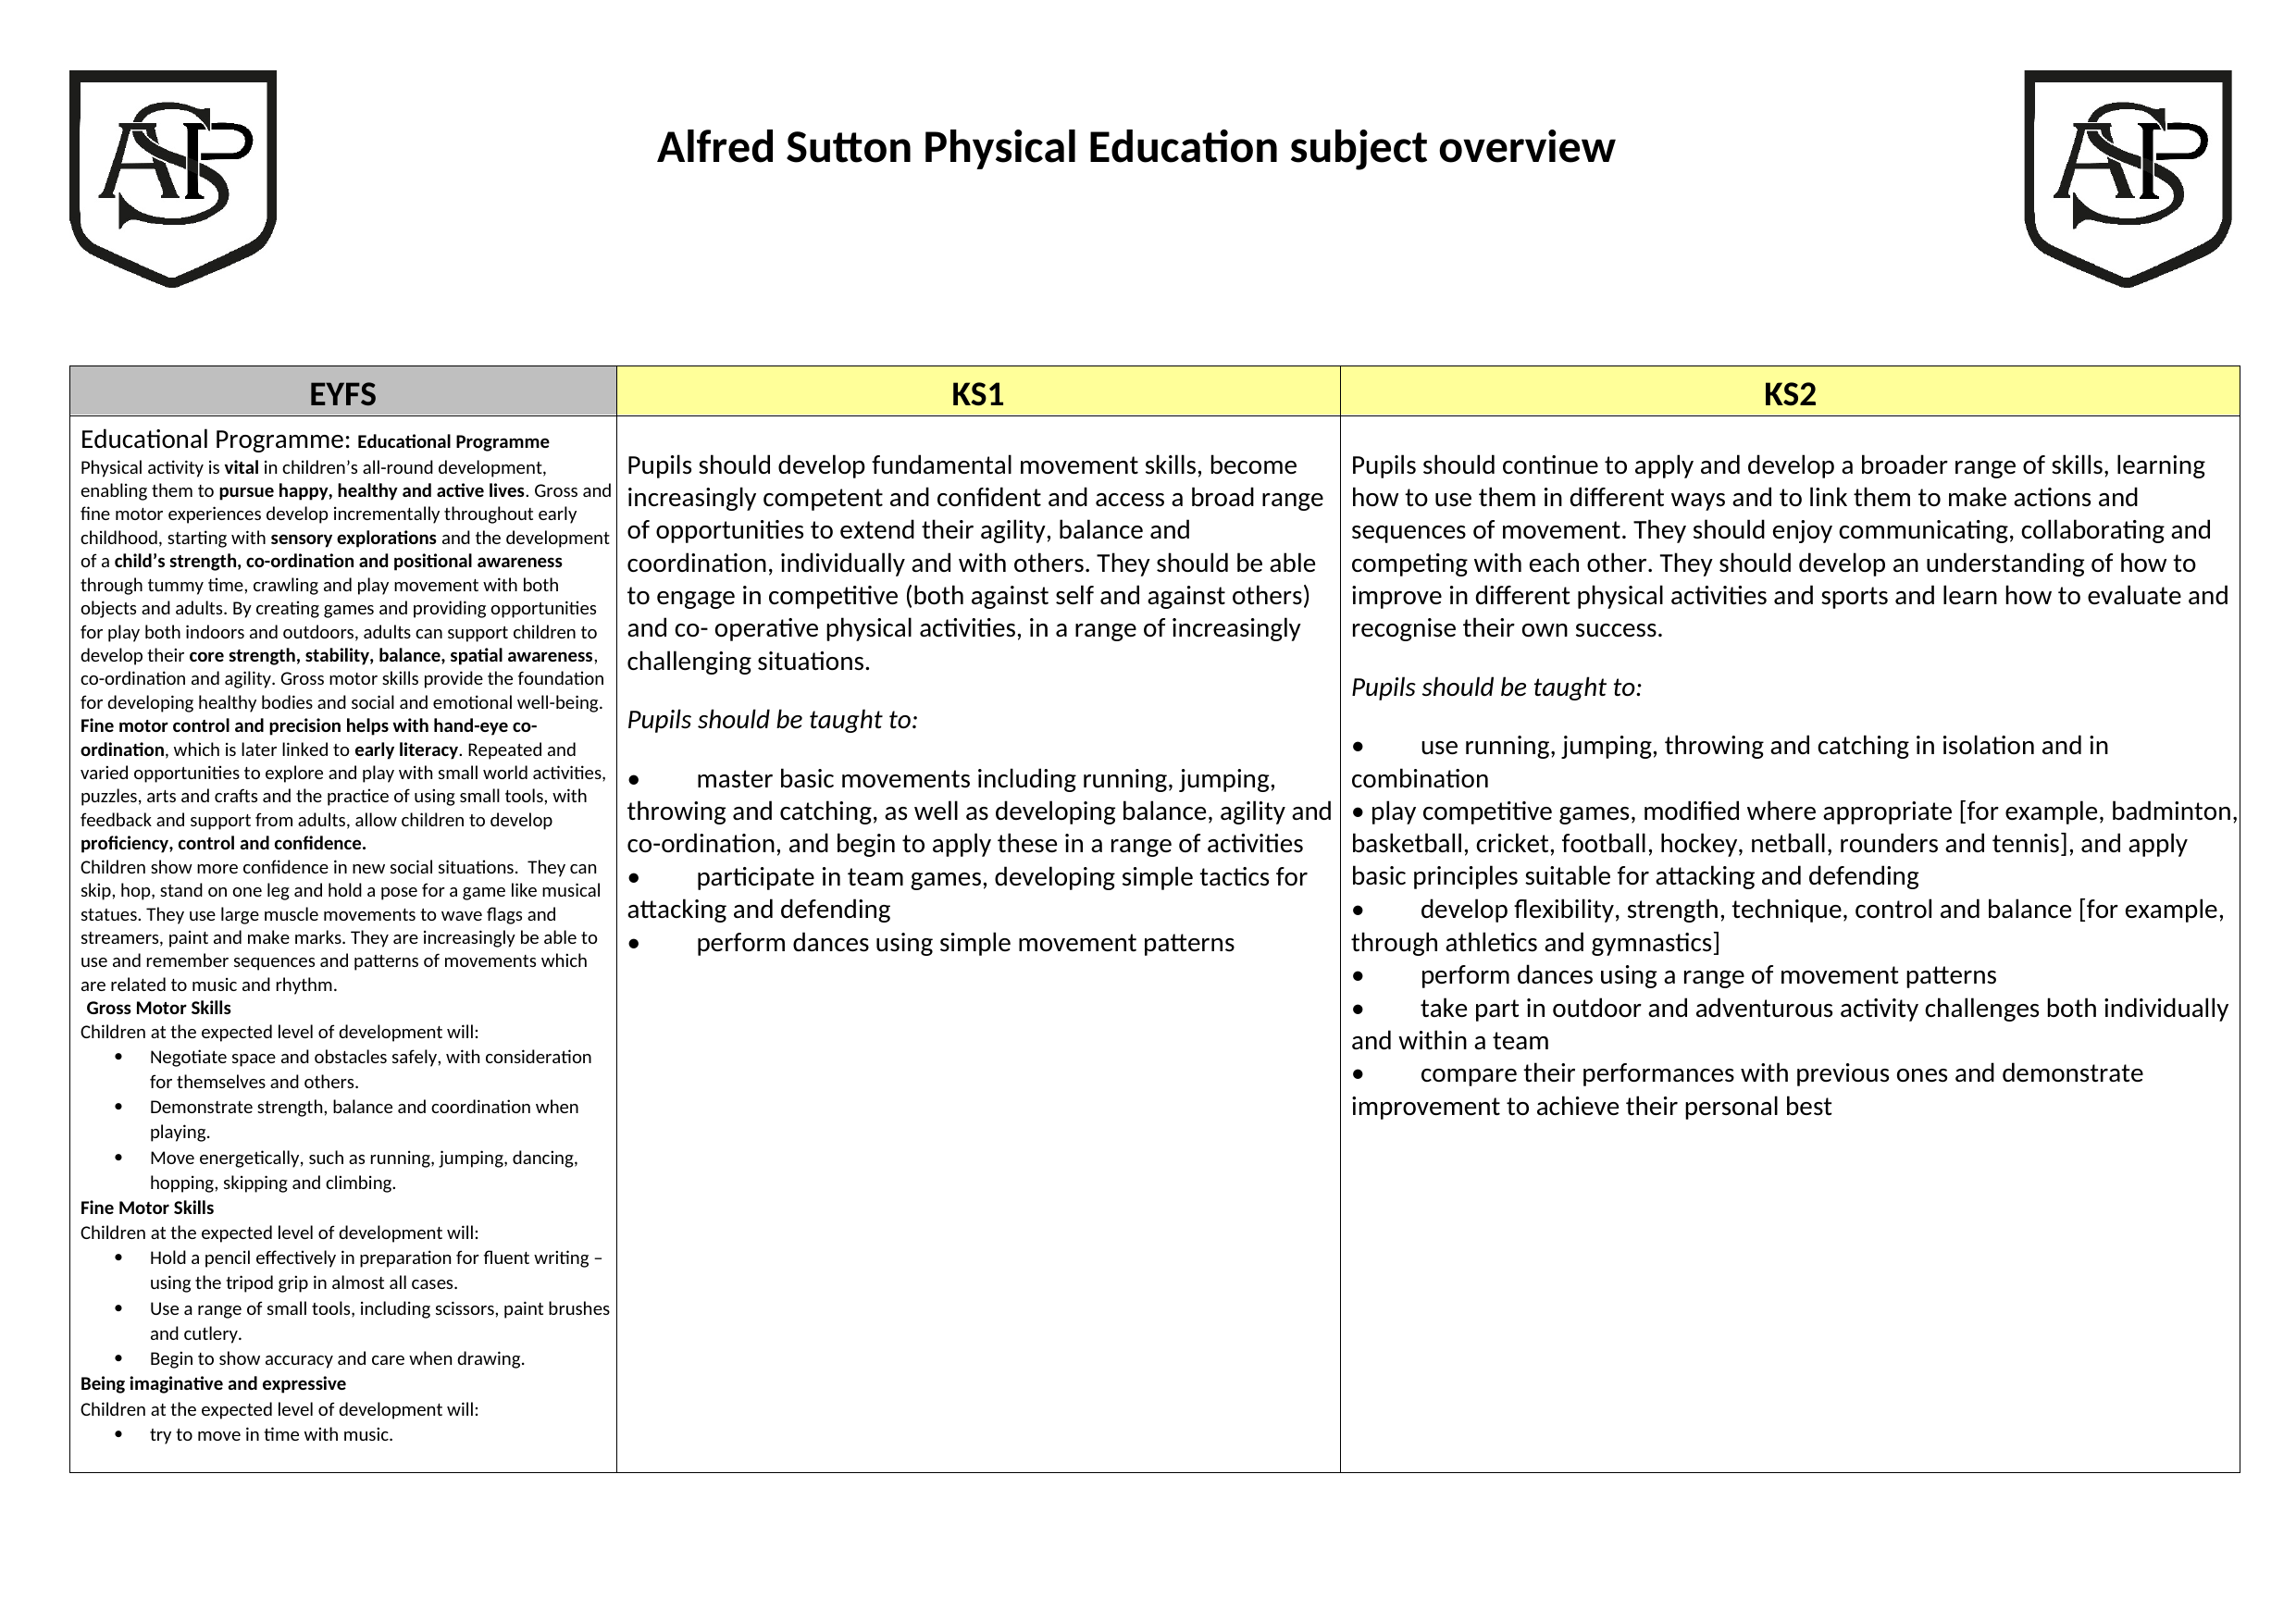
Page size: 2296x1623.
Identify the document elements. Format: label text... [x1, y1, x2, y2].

table_header EYFS [70, 366, 616, 415]
table_cell Educational Programme: Educational Programme Physical activity is vital in children’s all-round development, enabling them to pursue happy, healthy and active lives. Gross and fine motor experiences develop incrementally throughout early childhood, starting with sensory explorations and the development of a child’s strength, co-ordination and positional awareness through tummy time, crawling and play movement with both objects and adults. By creating games and providing opportunities for play both indoors and outdoors, adults can support children to develop their core strength, stability, balance, spatial awareness, co-ordination and agility. Gross motor skills provide the foundation for developing healthy bodies and social and emotional well-being. Fine motor control and precision helps with hand-eye co-ordination, which is later linked to early literacy. Repeated and varied opportunities to explore and play with small world activities, puzzles, arts and crafts and the practice of using small tools, with feedback and support from adults, allow children to develop proficiency, control and confidence. Children show more confidence in new social situations. They can skip, hop, stand on one leg and hold a pose for a game like musical statues. They use large muscle movements to wave flags and streamers, paint and make marks. They are increasingly be able to use and remember sequences and patterns of movements which are related to music and rhythm. Gross Motor Skills Children at the expected level of development will: Negotiate space and obstacles safely, with consideration for themselves and others. Demonstrate strength, balance and coordination when playing. Move energetically, such as running, jumping, dancing, hopping, skipping and climbing. Fine Motor Skills Children at the expected level of development will: Hold a pencil effectively in preparation for fluent writing – using the tripod grip in almost all cases. Use a range of small tools, including scissors, paint brushes and cutlery. Begin to show accuracy and care when drawing. Being imaginative and expressive Children at the expected level of development will: try to move in time with music. [70, 416, 616, 1472]
table_cell Pupils should develop fundamental movement skills, become increasingly competent and confident and access a broad range of opportunities to extend their agility, balance and coordination, individually and with others. They should be able to engage in competitive (both against self and against others) and co- operative physical activities, in a range of increasingly challenging situations. Pupils should be taught to: master basic movements including running, jumping, throwing and catching, as well as developing balance, agility and co-ordination, and begin to apply these in a range of activities participate in team games, developing simple tactics for attacking and defending perform dances using simple movement patterns [617, 416, 1340, 1472]
table_header KS1 [617, 366, 1340, 415]
text Alfred Sutton Physical Education subject overview [277, 117, 2024, 173]
table_cell Pupils should continue to apply and develop a broader range of skills, learning how to use them in different ways and to link them to make actions and sequences of movement. They should enjoy communicating, collaborating and competing with each other. They should develop an understanding of how to improve in different physical activities and sports and learn how to evaluate and recognise their own success. Pupils should be taught to: use running, jumping, throwing and catching in isolation and in combination • play competitive games, modified where appropriate [for example, badminton, basketball, cricket, football, hockey, netball, rounders and tennis], and apply basic principles suitable for attacking and defending develop flexibility, strength, technique, control and balance [for example, through athletics and gymnastics] perform dances using a range of movement patterns take part in outdoor and adventurous activity challenges both individually and within a team compare their performances with previous ones and demonstrate improvement to achieve their personal best [1341, 416, 2240, 1472]
table_header KS2 [1341, 366, 2240, 415]
picture [2024, 70, 2232, 288]
picture [69, 70, 277, 288]
